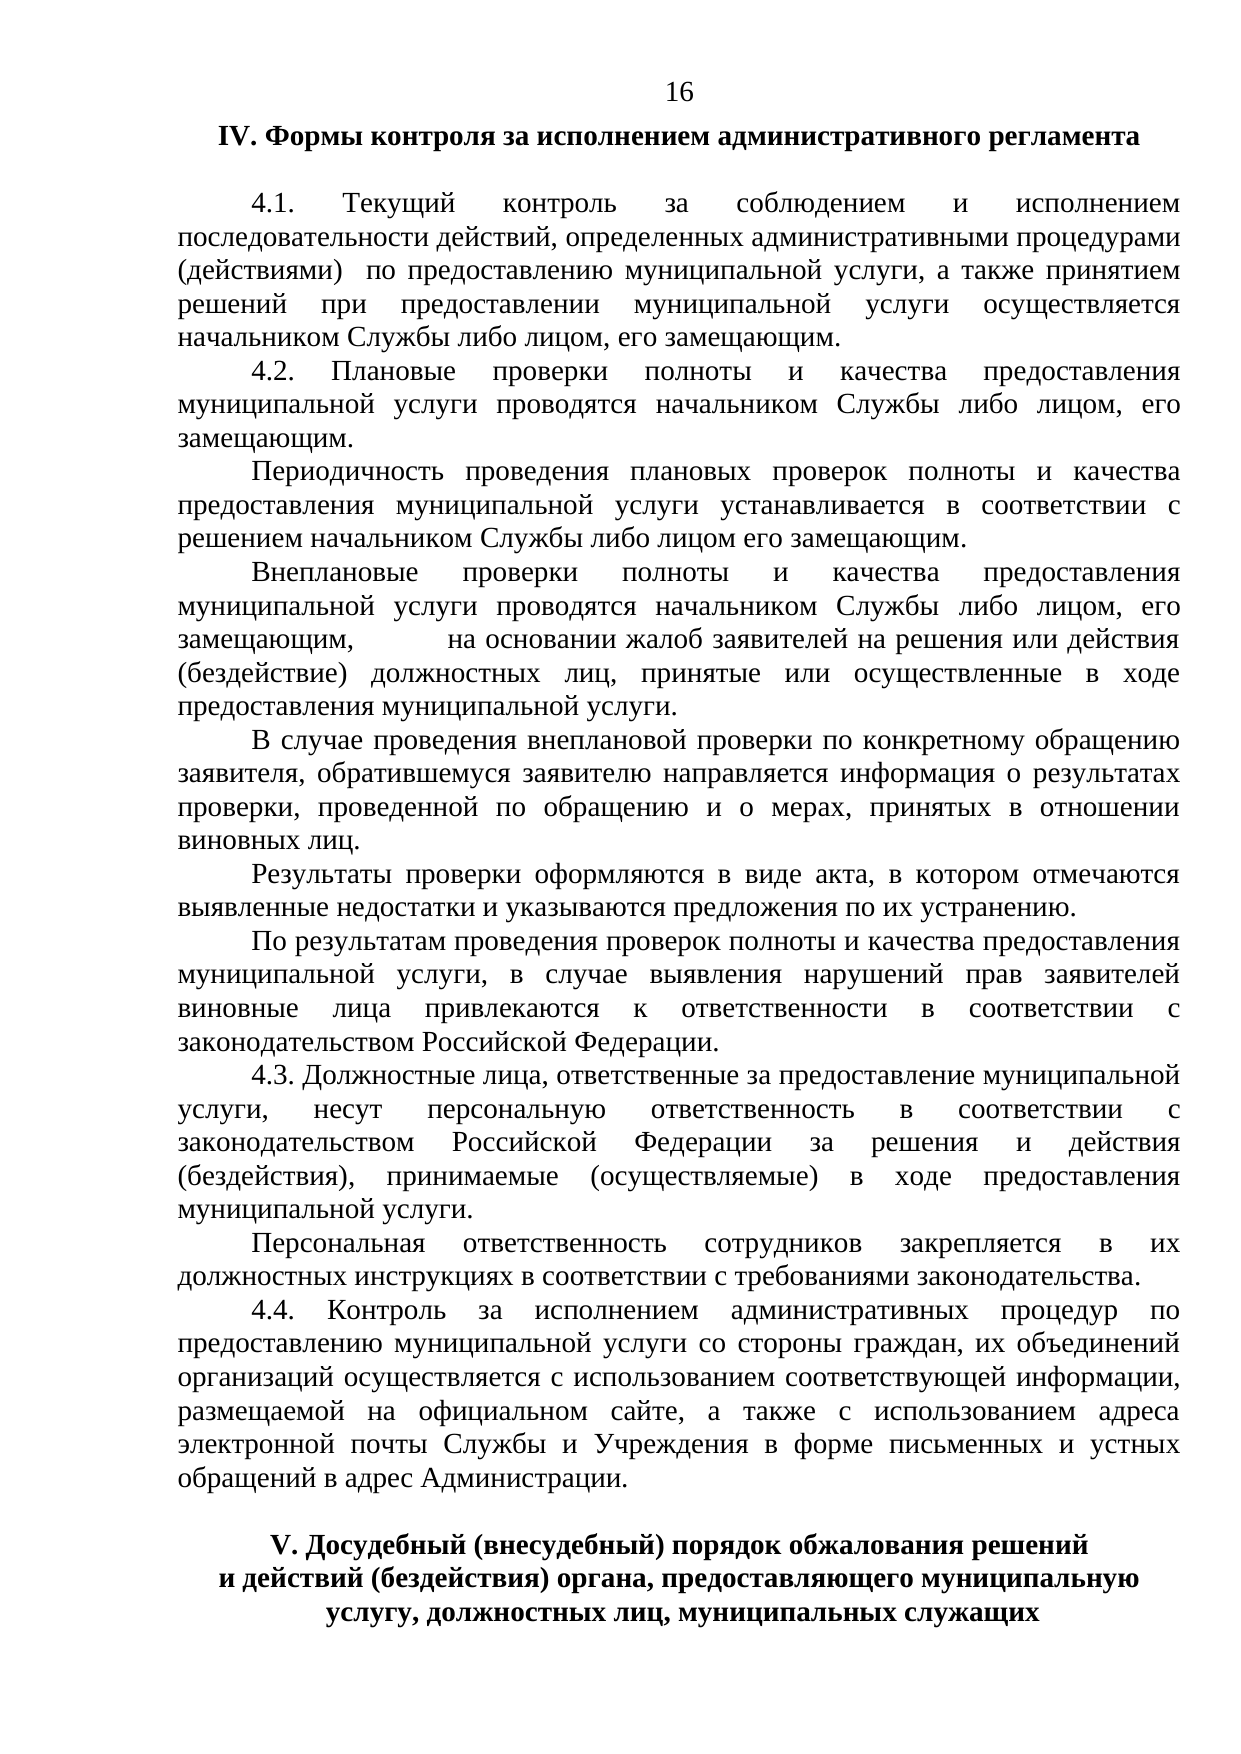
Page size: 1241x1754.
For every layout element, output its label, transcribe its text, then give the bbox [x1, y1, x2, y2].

text услугу, должностных лиц, муниципальных служащих [177, 1594, 1181, 1627]
text 4.3. Должностные лица, ответственные за предоставление муниципальной услуги, несут персональную ответственность в соответствии с законодательством Российской Федерации за решения и действия (бездействия), принимаемые (осуществляемые) в ходе предоставления муниципальной услуги. [177, 1057, 1181, 1225]
text Внеплановые проверки полноты и качества предоставления муниципальной услуги проводятся начальником Службы либо лицом, его замещающим, на основании жалоб заявителей на решения или действия (бездействие) должностных лиц, принятые или осуществленные в ходе предоставления муниципальной услуги. [177, 554, 1181, 722]
text и действий (бездействия) органа, предоставляющего муниципальную [177, 1560, 1181, 1594]
text IV. Формы контроля за исполнением административного регламента [177, 118, 1181, 152]
text По результатам проведения проверок полноты и качества предоставления муниципальной услуги, в случае выявления нарушений прав заявителей виновные лица привлекаются к ответственности в соответствии с законодательством Российской Федерации. [177, 923, 1181, 1057]
text Результаты проверки оформляются в виде акта, в котором отмечаются выявленные недостатки и указываются предложения по их устранению. [177, 856, 1181, 923]
text 4.2. Плановые проверки полноты и качества предоставления муниципальной услуги проводятся начальником Службы либо лицом, его замещающим. [177, 353, 1181, 453]
text 4.4. Контроль за исполнением административных процедур по предоставлению муниципальной услуги со стороны граждан, их объединений организаций осуществляется с использованием соответствующей информации, размещаемой на официальном сайте, а также с использованием адреса электронной почты Службы и Учреждения в форме письменных и устных обращений в адрес Администрации. [177, 1292, 1181, 1493]
text Периодичность проведения плановых проверок полноты и качества предоставления муниципальной услуги устанавливается в соответствии с решением начальником Службы либо лицом его замещающим. [177, 453, 1181, 554]
text 4.1. Текущий контроль за соблюдением и исполнением последовательности действий, определенных административными процедурами (действиями) по предоставлению муниципальной услуги, а также принятием решений при предоставлении муниципальной услуги осуществляется начальником Службы либо лицом, его замещающим. [177, 185, 1181, 353]
text Персональная ответственность сотрудников закрепляется в их должностных инструкциях в соответствии с требованиями законодательства. [177, 1225, 1181, 1292]
text В случае проведения внеплановой проверки по конкретному обращению заявителя, обратившемуся заявителю направляется информация о результатах проверки, проведенной по обращению и о мерах, принятых в отношении виновных лиц. [177, 722, 1181, 856]
text V. Досудебный (внесудебный) порядок обжалования решений [177, 1527, 1181, 1560]
